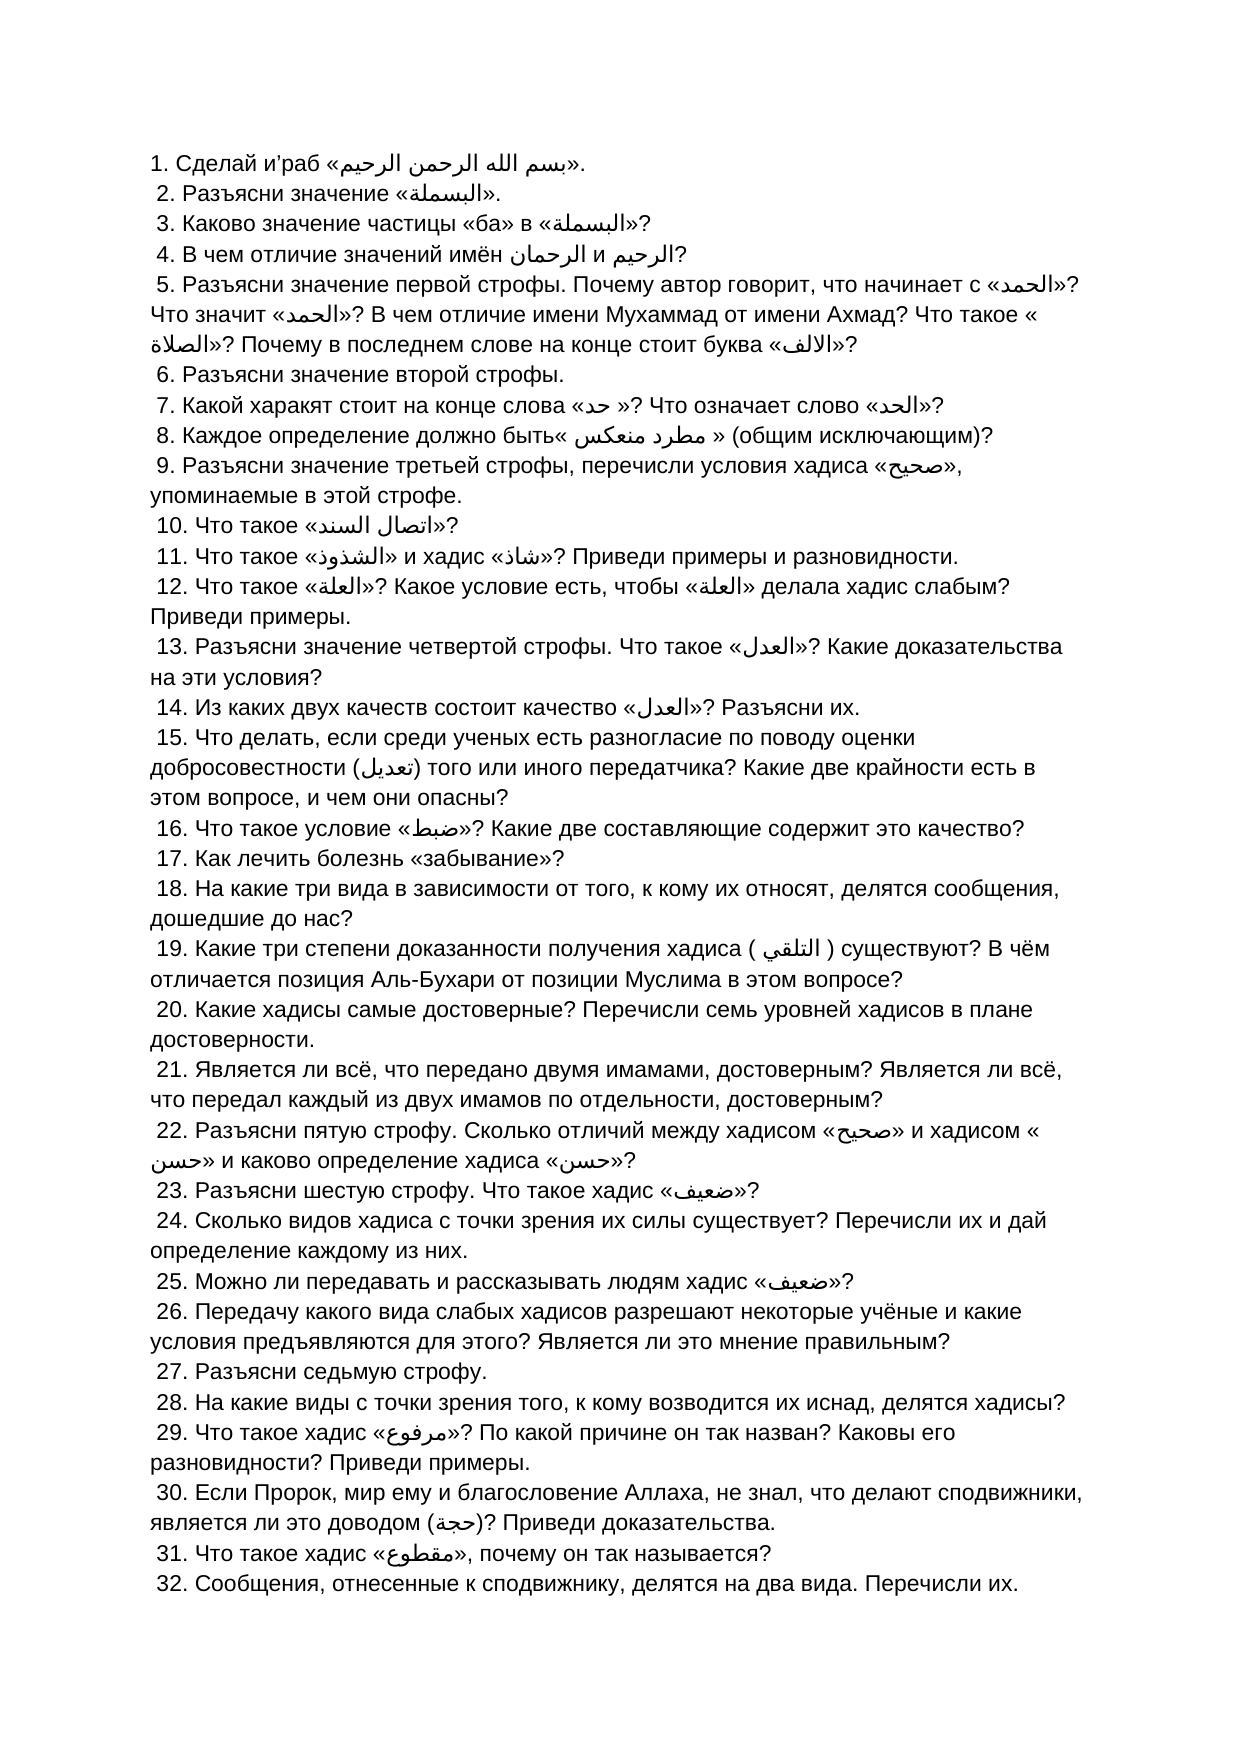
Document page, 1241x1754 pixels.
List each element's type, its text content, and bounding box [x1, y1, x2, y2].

text 4. В чем отличие значений имён الرحمان и الرحيم? [150, 241, 1090, 267]
text 23. Разъясни шестую строфу. Что такое хадис «ضعيف»? [150, 1177, 1090, 1203]
text 20. Какие хадисы самые достоверные? Перечисли семь уровней хадисов в плане достоверности. [150, 996, 1090, 1052]
text 11. Что такое «الشذوذ» и хадис «شاذ»? Приведи примеры и разновидности. [150, 543, 1090, 569]
text 14. Из каких двух качеств состоит качество «العدل»? Разъясни их. [150, 694, 1090, 720]
text 25. Можно ли передавать и рассказывать людям хадис «ضعيف»? [150, 1268, 1090, 1294]
text 2. Разъясни значение «البسملة». [150, 180, 1090, 207]
text 24. Сколько видов хадиса с точки зрения их силы существует? Перечисли их и дай определение каждому из них. [150, 1207, 1090, 1264]
text 30. Если Пророк, мир ему и благословение Аллаха, не знал, что делают сподвижники, является ли это доводом (حجة)? Приведи доказательства. [150, 1479, 1090, 1536]
text 17. Как лечить болезнь «забывание»? [150, 845, 1090, 871]
text 27. Разъясни седьмую строфу. [150, 1358, 1090, 1385]
text 12. Что такое «العلة»? Какое условие есть, чтобы «العلة» делала хадис слабым? Приведи примеры. [150, 573, 1090, 629]
text 9. Разъясни значение третьей строфы, перечисли условия хадиса «صحيح», упоминаемые в этой строфе. [150, 452, 1090, 509]
text 5. Разъясни значение первой строфы. Почему автор говорит, что начинает с «الحمد»? Что значит «الحمد»? В чем отличие имени Мухаммад от имени Ахмад? Что такое «الصلاة»? Почему в последнем слове на конце стоит буква «الالف»? [150, 271, 1090, 358]
text 15. Что делать, если среди ученых есть разногласие по поводу оценки добросовестности (تعديل) того или иного передатчика? Какие две крайности есть в этом вопросе, и чем они опасны? [150, 724, 1090, 811]
text 22. Разъясни пятую строфу. Сколько отличий между хадисом «صحيح» и хадисом «حسن» и каково определение хадиса «حسن»? [150, 1117, 1090, 1173]
text 1. Сделай и’раб «بسم الله الرحمن الرحيم». [150, 150, 1090, 176]
text 32. Сообщения, отнесенные к сподвижнику, делятся на два вида. Перечисли их. [150, 1570, 1090, 1596]
text 26. Передачу какого вида слабых хадисов разрешают некоторые учёные и какие условия предъявляются для этого? Является ли это мнение правильным? [150, 1298, 1090, 1354]
text 21. Является ли всё, что передано двумя имамами, достоверным? Является ли всё, что передал каждый из двух имамов по отдельности, достоверным? [150, 1056, 1090, 1113]
text 16. Что такое условие «ضبط»? Какие две составляющие содержит это качество? [150, 814, 1090, 841]
text 8. Каждое определение должно быть« مطرد منعكس » (общим исключающим)? [150, 422, 1090, 448]
text 10. Что такое «اتصال السند»? [150, 512, 1090, 539]
text 18. На какие три вида в зависимости от того, к кому их относят, делятся сообщения, дошедшие до нас? [150, 875, 1090, 932]
text 19. Какие три степени доказанности получения хадиса ( التلقي ) существуют? В чём отличается позиция Аль-Бухари от позиции Муслима в этом вопросе? [150, 935, 1090, 992]
text 29. Что такое хадис «مرفوع»? По какой причине он так назван? Каковы его разновидности? Приведи примеры. [150, 1419, 1090, 1475]
text 7. Какой харакят стоит на конце слова «حد »? Что означает слово «الحد»? [150, 392, 1090, 418]
text 3. Каково значение частицы «ба» в «البسملة»? [150, 210, 1090, 237]
text 28. На какие виды с точки зрения того, к кому возводится их иснад, делятся хадисы? [150, 1388, 1090, 1415]
text 13. Разъясни значение четвертой строфы. Что такое «العدل»? Какие доказательства на эти условия? [150, 633, 1090, 690]
text 31. Что такое хадис «مقطوع», почему он так называется? [150, 1539, 1090, 1566]
text 6. Разъясни значение второй строфы. [150, 361, 1090, 388]
